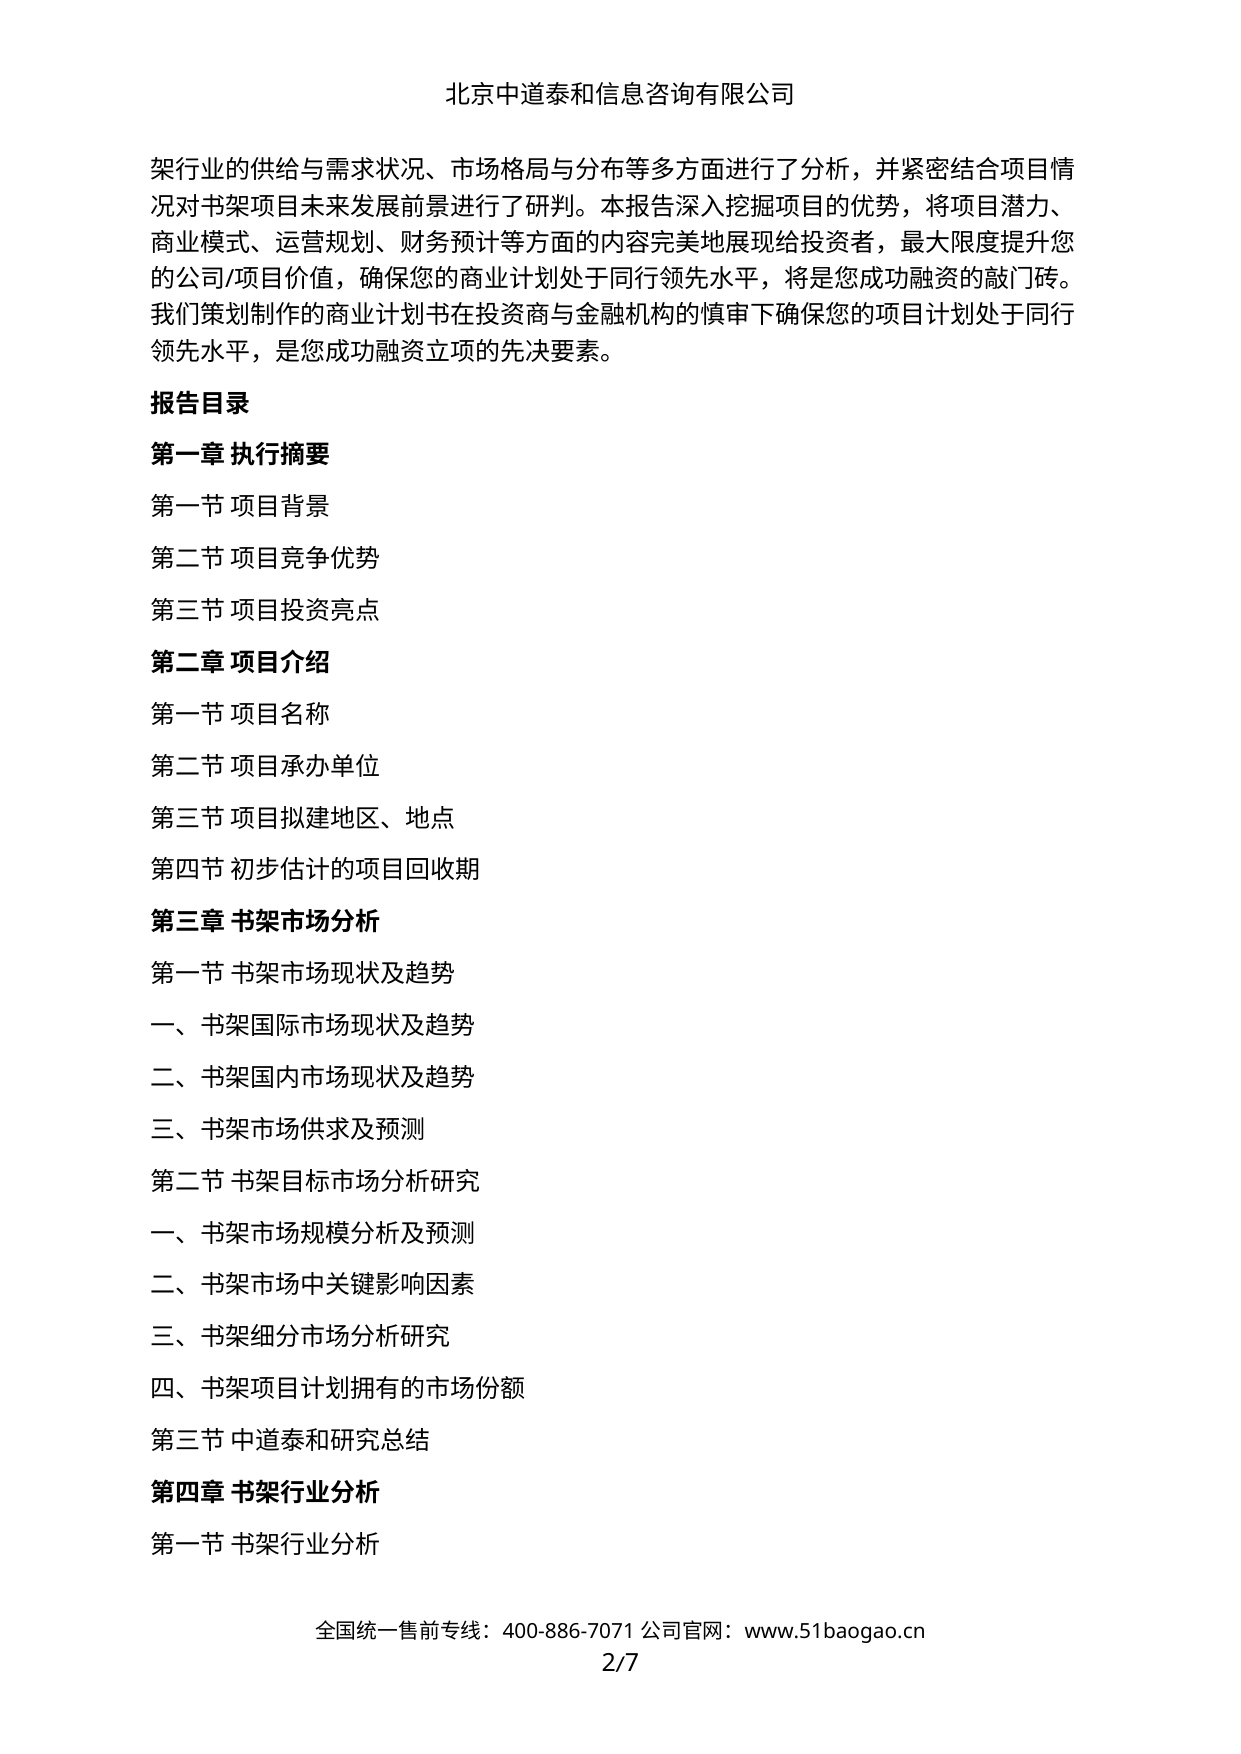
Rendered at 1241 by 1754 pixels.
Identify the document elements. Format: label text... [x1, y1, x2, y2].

text 第三节 项目拟建地区、地点 [150, 798, 1090, 834]
text 二、书架市场中关键影响因素 [150, 1265, 1090, 1301]
text 第四章 书架行业分析 [150, 1472, 1090, 1509]
text 第三章 书架市场分析 [150, 902, 1090, 938]
text 二、书架国内市场现状及趋势 [150, 1057, 1090, 1094]
text 一、书架市场规模分析及预测 [150, 1213, 1090, 1249]
text 第三节 项目投资亮点 [150, 591, 1090, 627]
text 第一章 执行摘要 [150, 435, 1090, 471]
text 第四节 初步估计的项目回收期 [150, 850, 1090, 886]
text 第一节 书架市场现状及趋势 [150, 954, 1090, 990]
text 三、书架市场供求及预测 [150, 1109, 1090, 1146]
text 第一节 项目名称 [150, 694, 1090, 731]
text 第二节 项目竞争优势 [150, 539, 1090, 575]
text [150, 150, 1090, 367]
text 一、书架国际市场现状及趋势 [150, 1006, 1090, 1042]
text 第一节 书架行业分析 [150, 1524, 1090, 1561]
text 第一节 项目背景 [150, 487, 1090, 523]
text 三、书架细分市场分析研究 [150, 1317, 1090, 1353]
text 第二节 项目承办单位 [150, 746, 1090, 782]
text 第二章 项目介绍 [150, 642, 1090, 679]
text 四、书架项目计划拥有的市场份额 [150, 1369, 1090, 1405]
text 第三节 中道泰和研究总结 [150, 1421, 1090, 1457]
text 第二节 书架目标市场分析研究 [150, 1161, 1090, 1197]
text 报告目录 [150, 383, 1090, 419]
